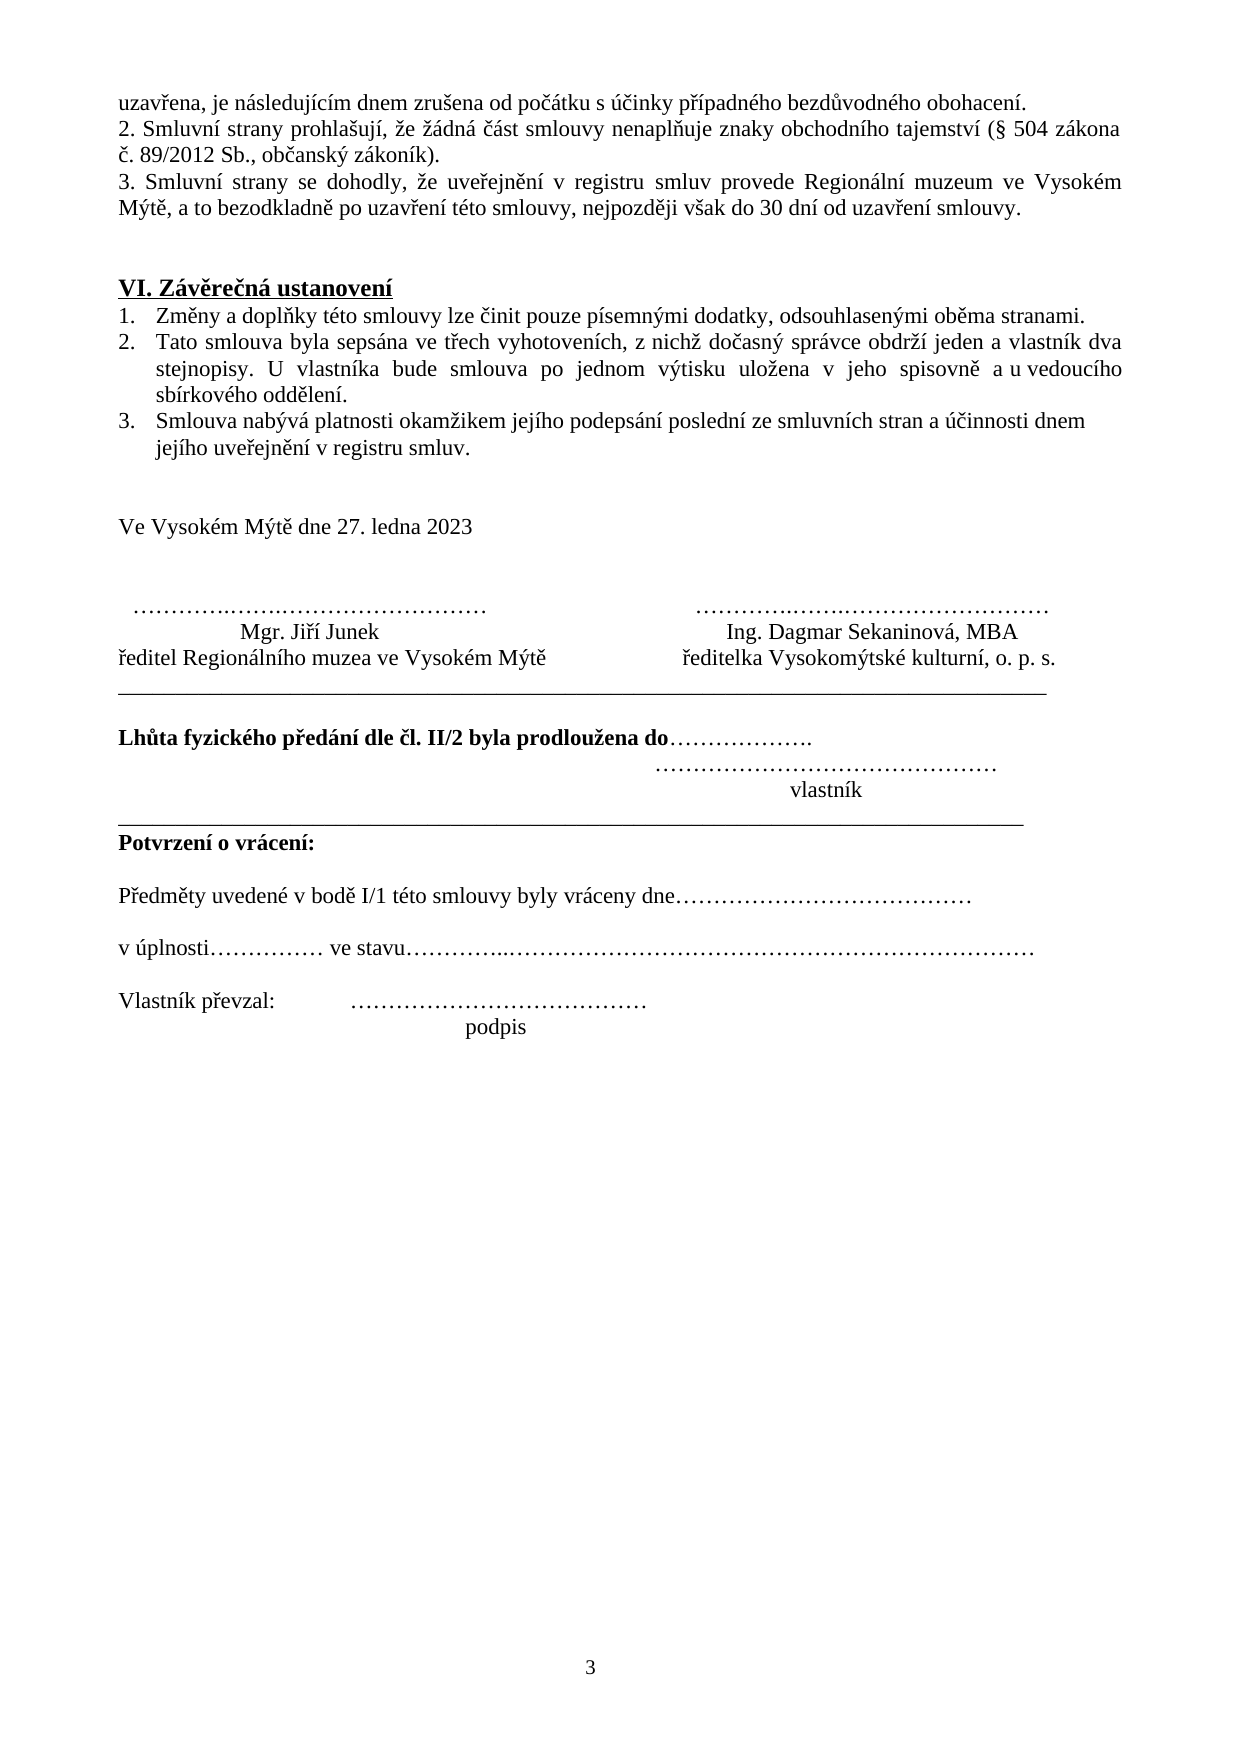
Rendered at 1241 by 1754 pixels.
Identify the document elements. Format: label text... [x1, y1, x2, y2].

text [118, 89, 1122, 115]
text podpis [118, 1013, 1122, 1040]
text Předměty uvedené v bodě I/1 této smlouvy byly vráceny dne………………………………… [118, 882, 1122, 908]
list Tato smlouva byla sepsána ve třech vyhotoveních, z nichž dočasný správce obdrží jeden a vlastník dva stejnopisy. U vlastníka bude smlouva po jednom výtisku uložena v jeho spisovně a u vedoucího sbírkového oddělení. [118, 328, 1122, 407]
text Ve Vysokém Mýtě dne 27. ledna 2023 [118, 513, 1122, 539]
text _______________________________________________________________________________ [118, 803, 1122, 829]
text ……………………………………… [118, 750, 1122, 776]
text 2. Smluvní strany prohlašují, že žádná část smlouvy nenaplňuje znaky obchodního tajemství (§ 504 zákona č. 89/2012 Sb., občanský zákoník). [118, 115, 1122, 168]
text Mgr. Jiří Junek Ing. Dagmar Sekaninová, MBA [118, 618, 1122, 644]
text Potvrzení o vrácení: [118, 829, 1122, 855]
text Lhůta fyzického předání dle čl. II/2 byla prodloužena do………………. [118, 723, 1122, 750]
text ředitel Regionálního muzea ve Vysokém Mýtě ředitelka Vysokomýtské kulturní, o. p. s. [118, 644, 1122, 671]
text Vlastník převzal: ………………………………… [118, 987, 1122, 1013]
text v úplnosti…………… ve stavu…………..…………………………………………………………… [118, 934, 1122, 961]
list Smlouva nabývá platnosti okamžikem jejího podepsání poslední ze smluvních stran a účinnosti dnem jejího uveřejnění v registru smluv. [118, 407, 1122, 460]
text 3. Smluvní strany se dohodly, že uveřejnění v registru smluv provede Regionální muzeum ve Vysokém Mýtě, a to bezodkladně po uzavření této smlouvy, nejpozději však do 30 dní od uzavření smlouvy. [118, 168, 1122, 220]
subtitle VI. Závěrečná ustanovení [118, 273, 1122, 302]
text ………….…….……………………… ………….…….……………………… [118, 592, 1122, 618]
text vlastník [118, 776, 1122, 803]
list Změny a doplňky této smlouvy lze činit pouze písemnými dodatky, odsouhlasenými oběma stranami. [118, 302, 1122, 328]
text _________________________________________________________________________________ [118, 671, 1122, 697]
